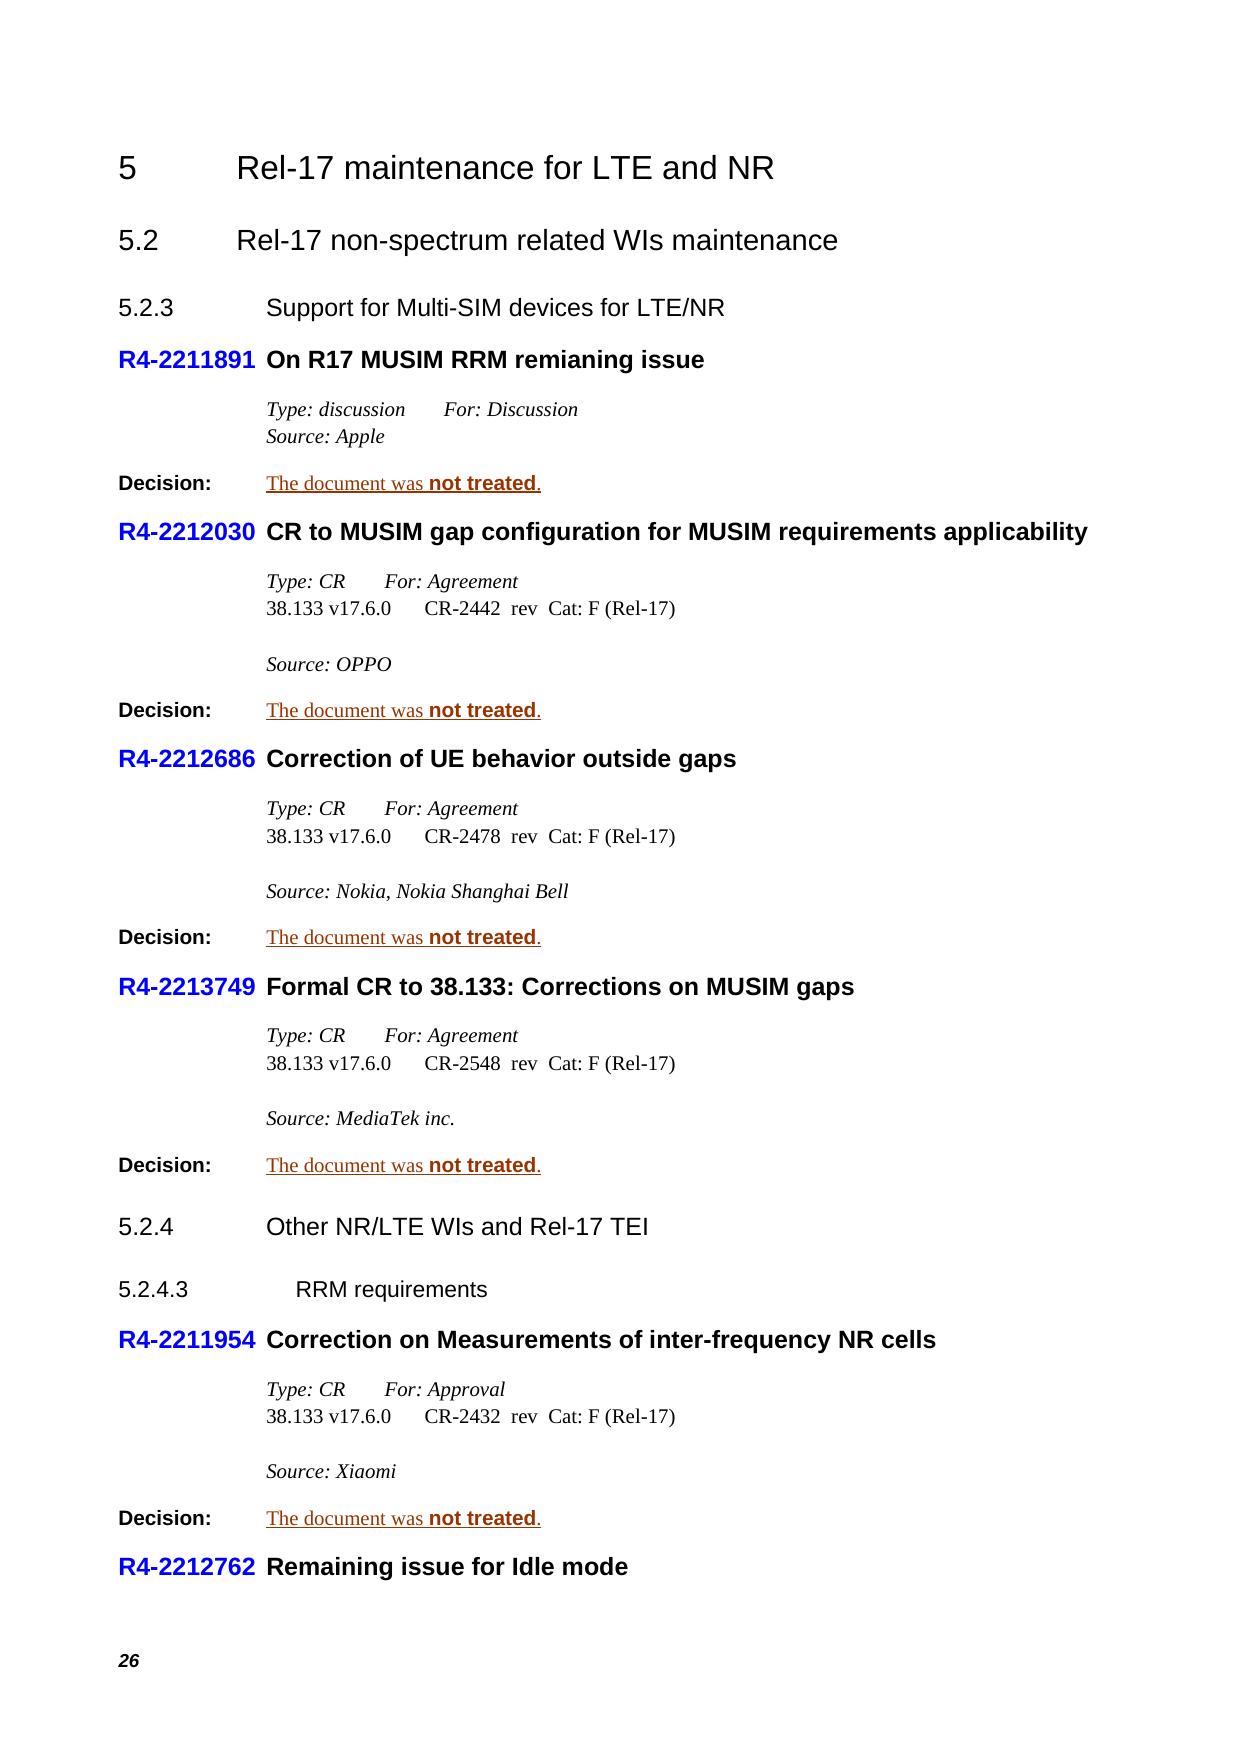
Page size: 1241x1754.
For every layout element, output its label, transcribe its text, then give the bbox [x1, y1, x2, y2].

text R4-2212686 Correction of UE behavior outside gaps [118, 744, 1122, 773]
subtitle 5.2.4.3 RRM requirements [118, 1276, 1122, 1302]
text R4-2211891 On R17 MUSIM RRM remianing issue [118, 345, 1122, 373]
text R4-2211954 Correction on Measurements of inter-frequency NR cells [118, 1325, 1122, 1353]
text Decision: The document was not treated. [118, 925, 1122, 949]
text Decision: The document was not treated. [118, 470, 1122, 494]
text R4-2212762 Remaining issue for Idle mode [118, 1552, 1122, 1581]
text Type: CR For: Approval 38.133 v17.6.0 CR-2432 rev Cat: F (Rel-17) Source: Xiaomi [118, 1377, 1122, 1483]
subtitle 5.2.4 Other NR/LTE WIs and Rel-17 TEI [118, 1212, 1122, 1240]
text Decision: The document was not treated. [118, 698, 1122, 722]
text Decision: The document was not treated. [118, 1153, 1122, 1177]
text Type: discussion For: Discussion Source: Apple [118, 396, 1122, 448]
subtitle 5 Rel-17 maintenance for LTE and NR [118, 148, 1122, 186]
subtitle 5.2.3 Support for Multi-SIM devices for LTE/NR [118, 293, 1122, 322]
text Type: CR For: Agreement 38.133 v17.6.0 CR-2548 rev Cat: F (Rel-17) Source: MediaTek inc. [118, 1023, 1122, 1130]
text Decision: The document was not treated. [118, 1506, 1122, 1530]
text Type: CR For: Agreement 38.133 v17.6.0 CR-2478 rev Cat: F (Rel-17) Source: Nokia, Nokia Shanghai Bell [118, 796, 1122, 903]
text R4-2212030 CR to MUSIM gap configuration for MUSIM requirements applicability [118, 517, 1122, 546]
text R4-2213749 Formal CR to 38.133: Corrections on MUSIM gaps [118, 972, 1122, 1000]
text Type: CR For: Agreement 38.133 v17.6.0 CR-2442 rev Cat: F (Rel-17) Source: OPPO [118, 569, 1122, 676]
subtitle 5.2 Rel-17 non-spectrum related WIs maintenance [118, 223, 1122, 257]
